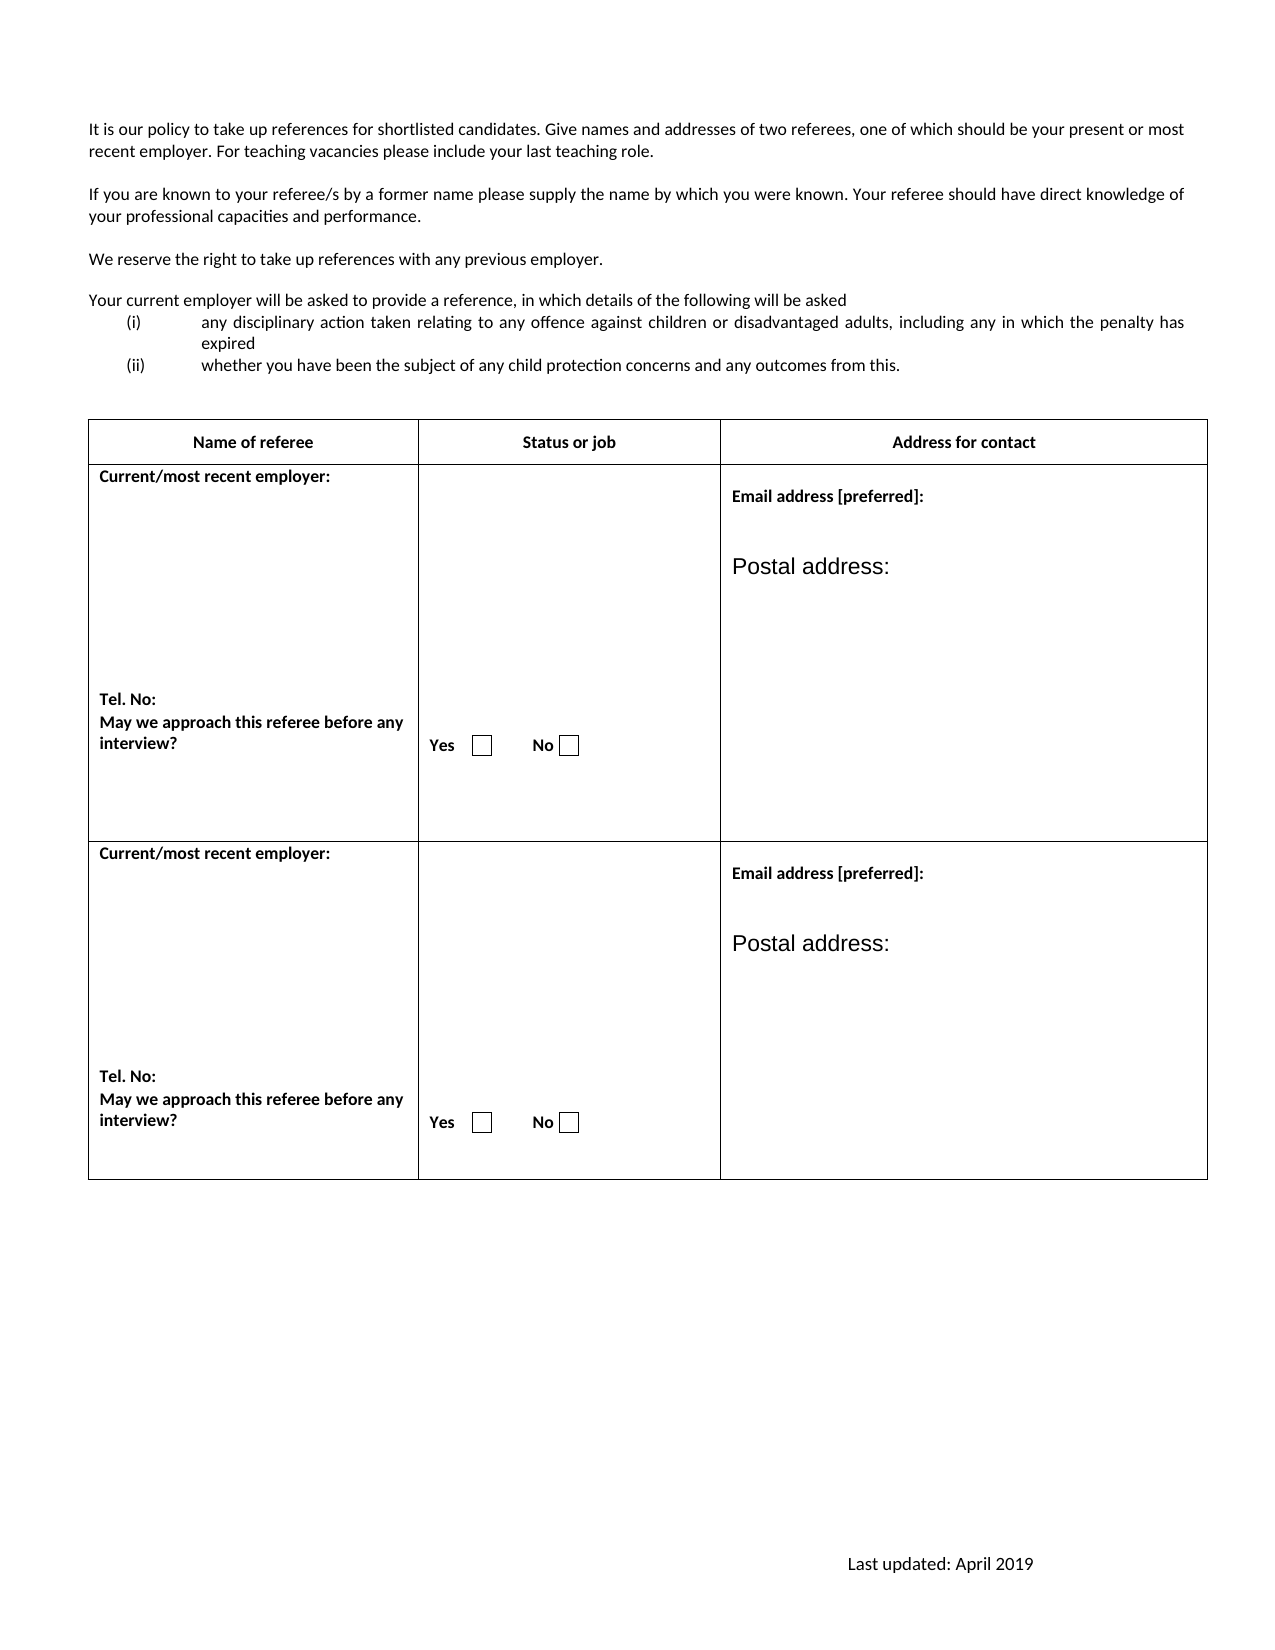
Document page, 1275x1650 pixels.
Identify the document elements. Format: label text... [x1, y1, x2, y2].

table_cell Email address [preferred]: Postal address: [721, 842, 1207, 1179]
table_cell Current/most recent employer: Tel. No: May we approach this referee before any interview? [89, 465, 418, 841]
table_header Status or job [419, 420, 720, 464]
table_cell Yes No [419, 842, 720, 1179]
table_header Address for contact [721, 420, 1207, 464]
list whether you have been the subject of any child protection concerns and any outcomes from this. [126, 354, 1186, 376]
table_header Name of referee [89, 420, 418, 464]
text If you are known to your referee/s by a former name please supply the name by which you were known. Your referee should have direct knowledge of your professional capacities and performance. [89, 183, 1186, 227]
text We reserve the right to take up references with any previous employer. [89, 248, 1186, 270]
text Your current employer will be asked to provide a reference, in which details of the following will be asked [89, 289, 1186, 311]
list any disciplinary action taken relating to any offence against children or disadvantaged adults, including any in which the penalty has expired [126, 311, 1186, 354]
table_cell Email address [preferred]: Postal address: [721, 465, 1207, 841]
table_cell Current/most recent employer: Tel. No: May we approach this referee before any interview? [89, 842, 418, 1179]
table_cell Yes No [419, 465, 720, 841]
text It is our policy to take up references for shortlisted candidates. Give names and addresses of two referees, one of which should be your present or most recent employer. For teaching vacancies please include your last teaching role. [89, 118, 1186, 162]
